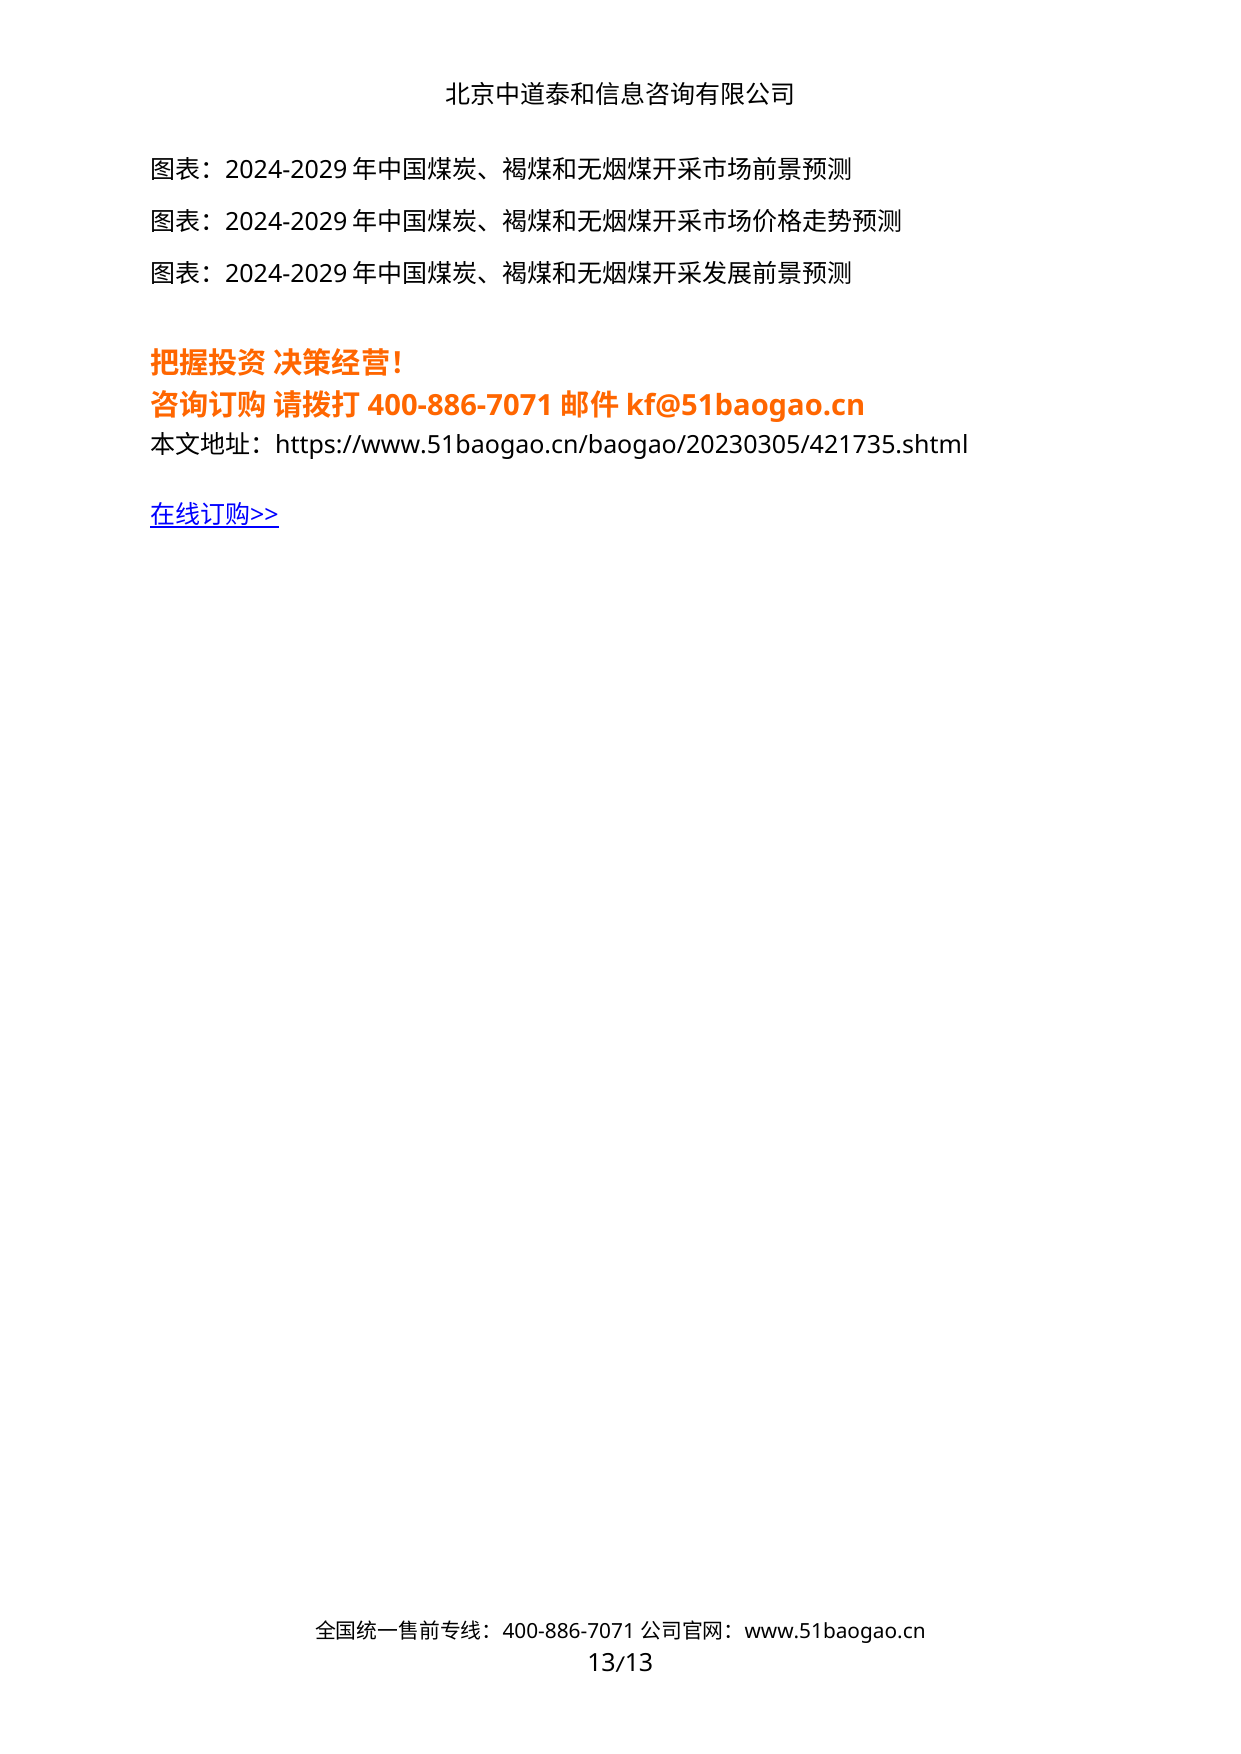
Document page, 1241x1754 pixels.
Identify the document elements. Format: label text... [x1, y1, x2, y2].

text 图表：2024-2029年中国煤炭、褐煤和无烟煤开采市场价格走势预测 [150, 202, 1090, 238]
text 把握投资 决策经营！咨询订购 请拨打 400-886-7071 邮件 kf@51baogao.cn本文地址：https://www.51baogao.cn/baogao/20230305/421735.shtml [150, 306, 1090, 461]
text 图表：2024-2029年中国煤炭、褐煤和无烟煤开采市场前景预测 [150, 150, 1090, 186]
text 在线订购>> [150, 461, 1090, 531]
text 图表：2024-2029年中国煤炭、褐煤和无烟煤开采发展前景预测 [150, 254, 1090, 290]
